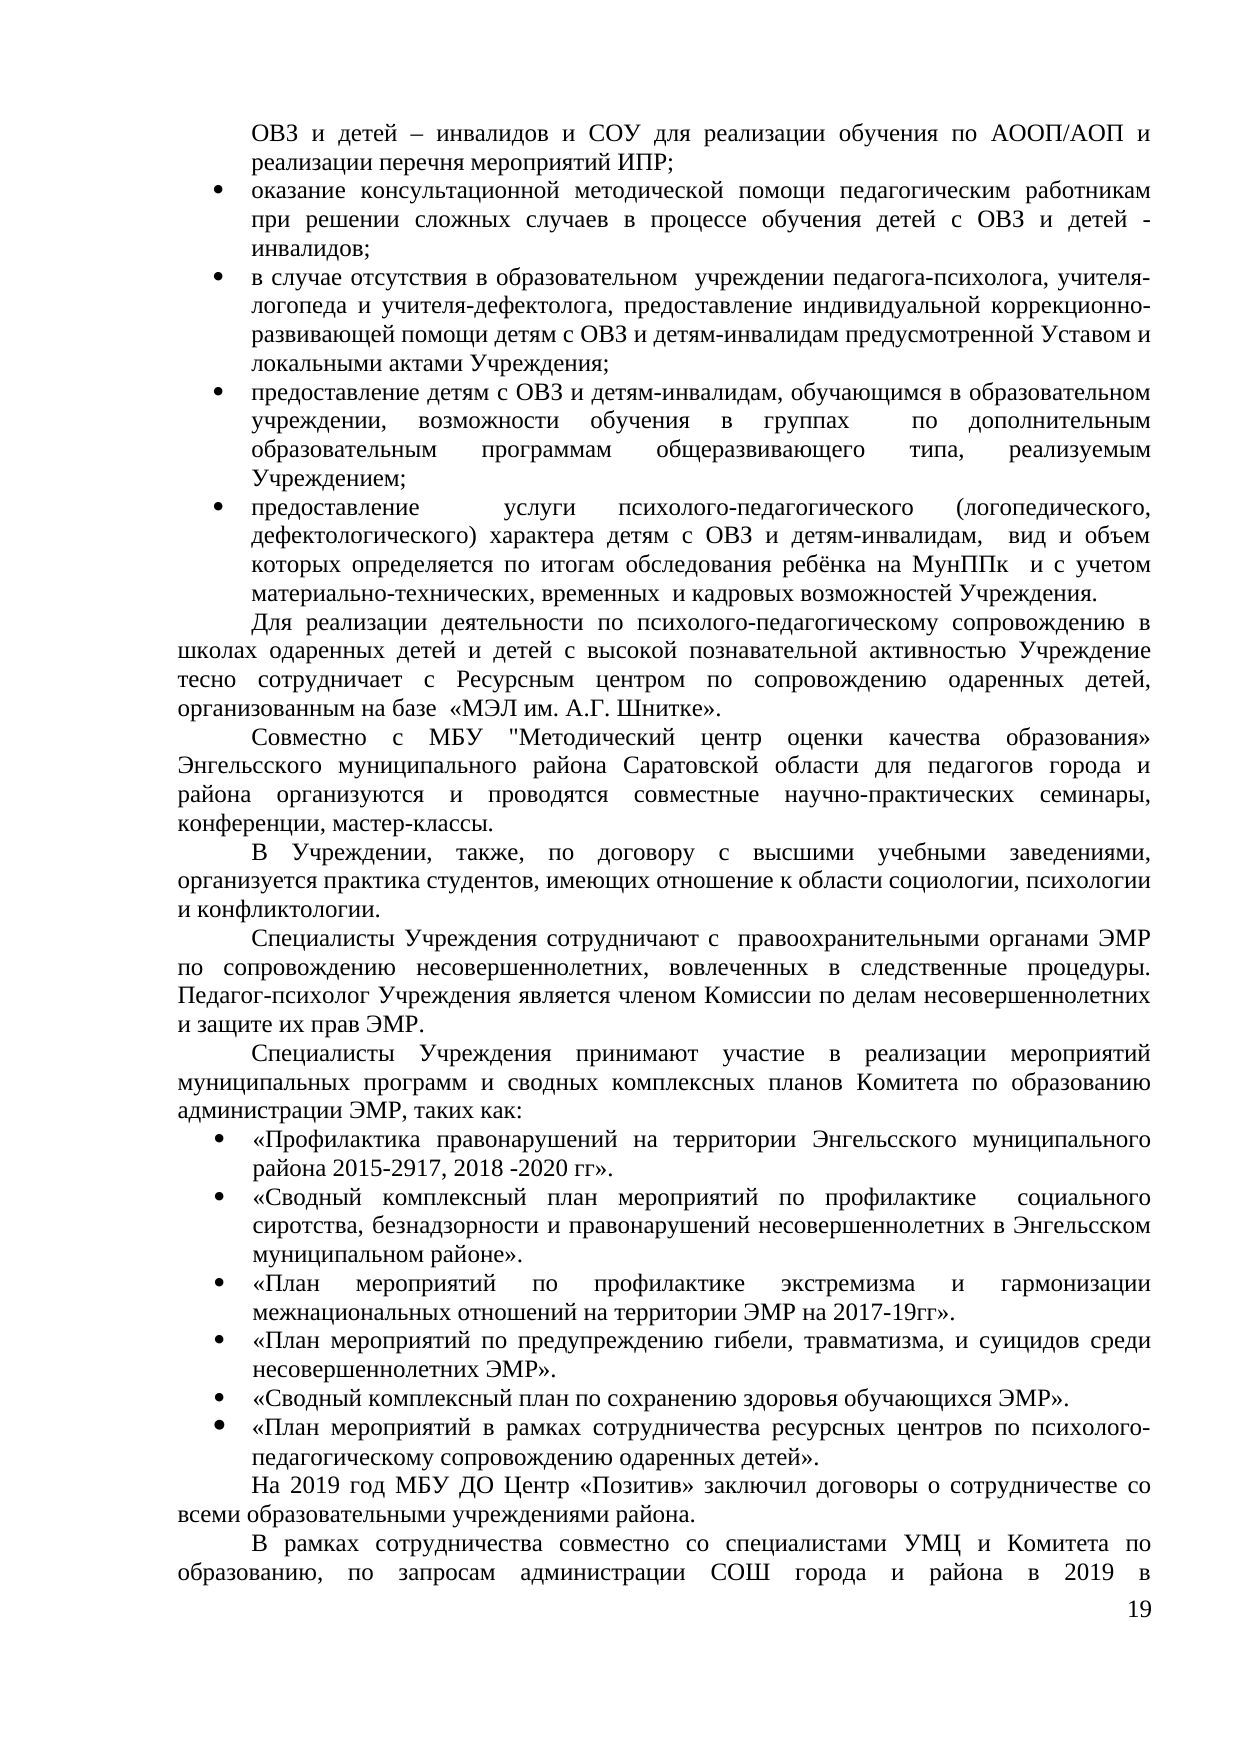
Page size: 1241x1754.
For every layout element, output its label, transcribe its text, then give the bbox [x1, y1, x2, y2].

list «Сводный комплексный план по сохранению здоровья обучающихся ЭМР». [215, 1383, 1152, 1412]
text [177, 1528, 1152, 1585]
text Для реализации деятельности по психолого-педагогическому сопровождению в школах одаренных детей и детей с высокой познавательной активностью Учреждение тесно сотрудничает с Ресурсным центром по сопровождению одаренных детей, организованным на базе «МЭЛ им. А.Г. Шнитке». [177, 607, 1152, 722]
list «Профилактика правонарушений на территории Энгельсского муниципального района 2015-2917, 2018 -2020 гг». [215, 1124, 1152, 1182]
list «План мероприятий по профилактике экстремизма и гармонизации межнациональных отношений на территории ЭМР на 2017-19гг». [215, 1268, 1152, 1326]
list предоставление детям с ОВЗ и детям-инвалидам, обучающимся в образовательном учреждении, возможности обучения в группах по дополнительным образовательным программам общеразвивающего типа, реализуемым Учреждением; [214, 377, 1152, 492]
list оказание консультационной методической помощи педагогическим работникам при решении сложных случаев в процессе обучения детей с ОВЗ и детей - инвалидов; [214, 176, 1152, 262]
text Совместно с МБУ "Методический центр оценки качества образования» Энгельсского муниципального района Саратовской области для педагогов города и района организуются и проводятся совместные научно-практических семинары, конференции, мастер-классы. [177, 722, 1152, 837]
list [214, 118, 1152, 176]
list в случае отсутствия в образовательном учреждении педагога-психолога, учителя-логопеда и учителя-дефектолога, предоставление индивидуальной коррекционно-развивающей помощи детям с ОВЗ и детям-инвалидам предусмотренной Уставом и локальными актами Учреждения; [214, 262, 1152, 377]
list «Сводный комплексный план мероприятий по профилактике социального сиротства, безнадзорности и правонарушений несовершеннолетних в Энгельсском муниципальном районе». [215, 1182, 1152, 1268]
text На 2019 год МБУ ДО Центр «Позитив» заключил договоры о сотрудничестве со всеми образовательными учреждениями района. [177, 1470, 1152, 1528]
text Специалисты Учреждения принимают участие в реализации мероприятий муниципальных программ и сводных комплексных планов Комитета по образованию администрации ЭМР, таких как: [177, 1038, 1152, 1124]
list «План мероприятий в рамках сотрудничества ресурсных центров по психолого-педагогическому сопровождению одаренных детей». [214, 1412, 1152, 1470]
text Специалисты Учреждения сотрудничают с правоохранительными органами ЭМР по сопровождению несовершеннолетних, вовлеченных в следственные процедуры. Педагог-психолог Учреждения является членом Комиссии по делам несовершеннолетних и защите их прав ЭМР. [177, 923, 1152, 1038]
list «План мероприятий по предупреждению гибели, травматизма, и суицидов среди несовершеннолетних ЭМР». [215, 1326, 1152, 1383]
list предоставление услуги психолого-педагогического (логопедического, дефектологического) характера детям с ОВЗ и детям-инвалидам, вид и объем которых определяется по итогам обследования ребёнка на МунППк и с учетом материально-технических, временных и кадровых возможностей Учреждения. [214, 492, 1152, 607]
text В Учреждении, также, по договору с высшими учебными заведениями, организуется практика студентов, имеющих отношение к области социологии, психологии и конфликтологии. [177, 837, 1152, 923]
